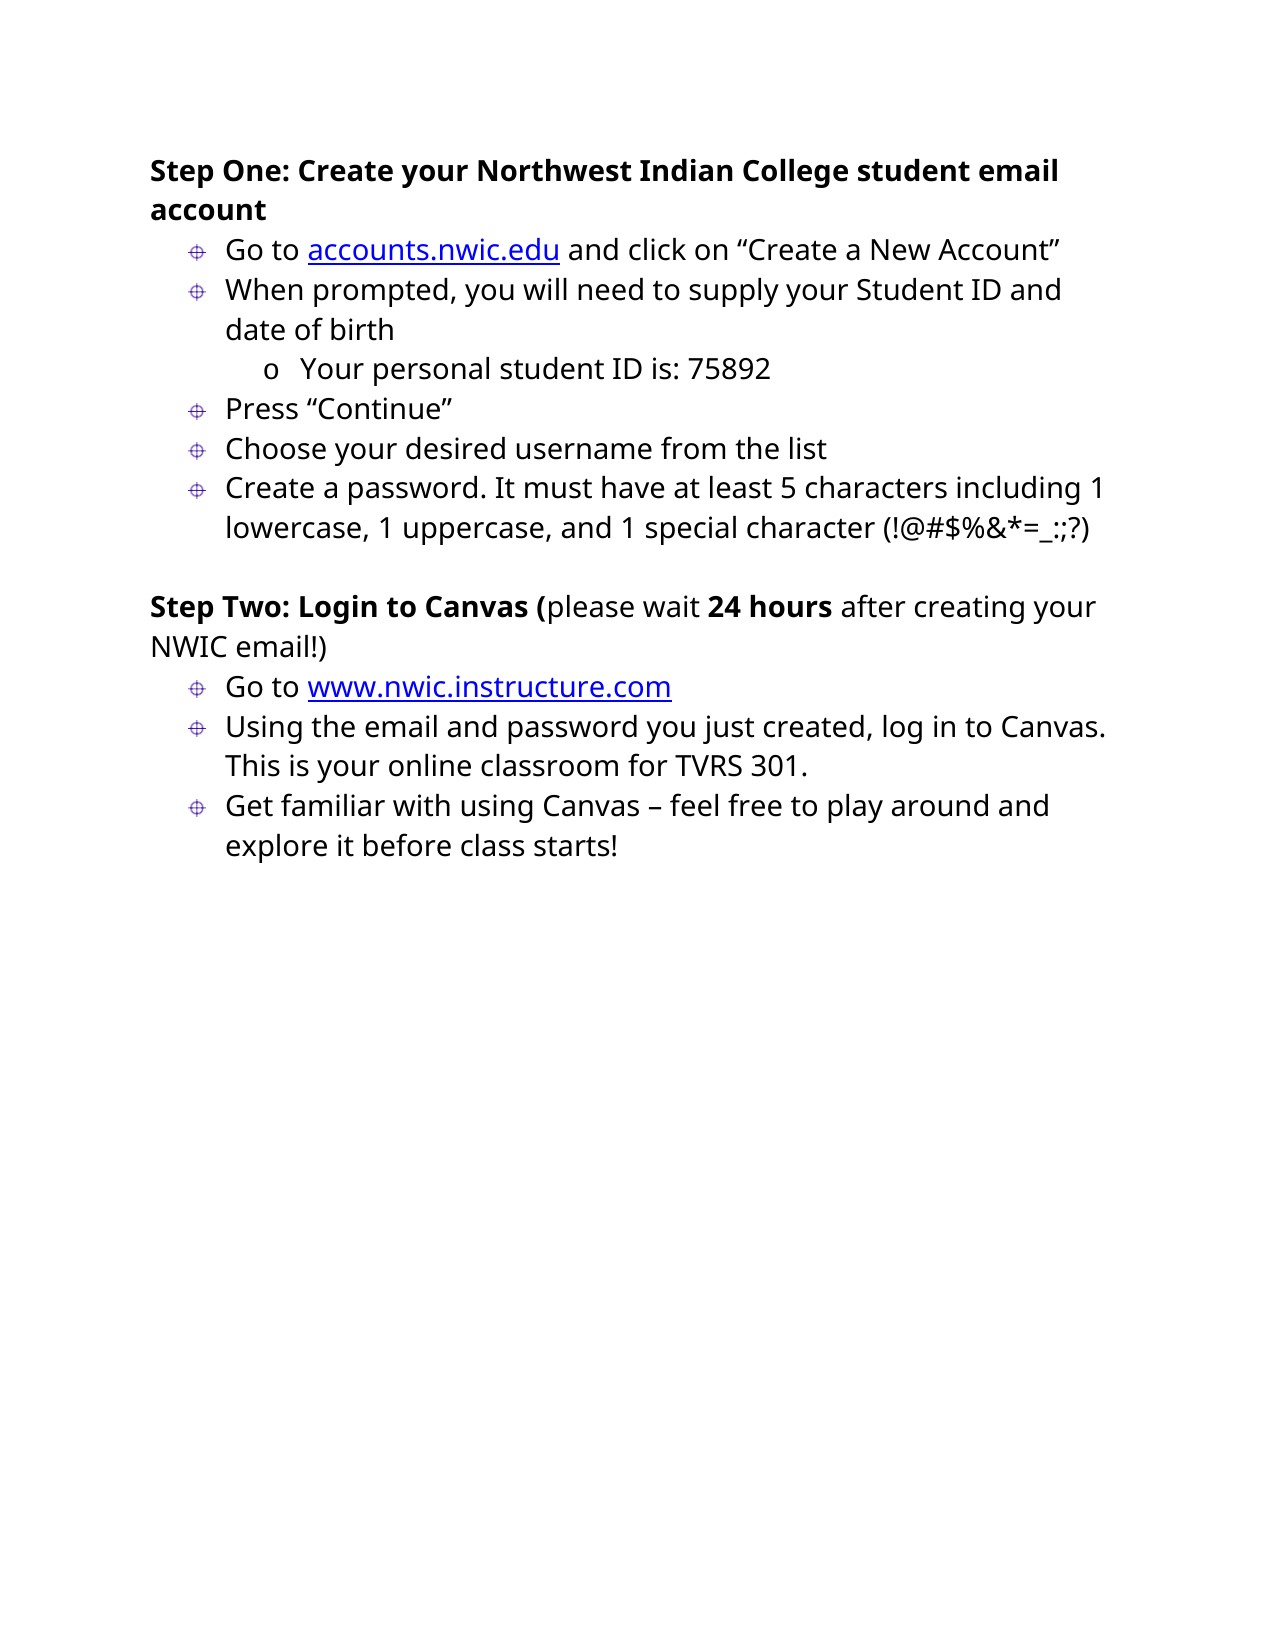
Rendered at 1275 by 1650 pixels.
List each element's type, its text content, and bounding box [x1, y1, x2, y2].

picture [188, 283, 206, 301]
list Create a password. It must have at least 5 characters including 1 lowercase, 1 uppercase, and 1 special character (!@#$%&*=_:;?) [187, 468, 1125, 547]
text Step One: Create your Northwest Indian College student email account [150, 150, 1125, 229]
picture [188, 720, 206, 737]
list Choose your desired username from the list [187, 428, 1125, 468]
picture [188, 799, 206, 817]
list Your personal student ID is: 75892 [262, 348, 1125, 388]
picture [188, 403, 206, 420]
list Press “Continue” [187, 388, 1125, 428]
picture [188, 482, 206, 499]
text Step Two: Login to Canvas (please wait 24 hours after creating your NWIC email!) [150, 587, 1125, 666]
list Go to www.nwic.instructure.com [187, 666, 1125, 706]
picture [188, 442, 206, 460]
picture [188, 244, 206, 261]
list Using the email and password you just created, log in to Canvas. This is your online classroom for TVRS 301. [187, 706, 1125, 785]
picture [188, 680, 206, 698]
list Go to accounts.nwic.edu and click on “Create a New Account” [187, 229, 1125, 269]
list When prompted, you will need to supply your Student ID and date of birth [187, 269, 1125, 348]
list Get familiar with using Canvas – feel free to play around and explore it before class starts! [187, 785, 1125, 864]
